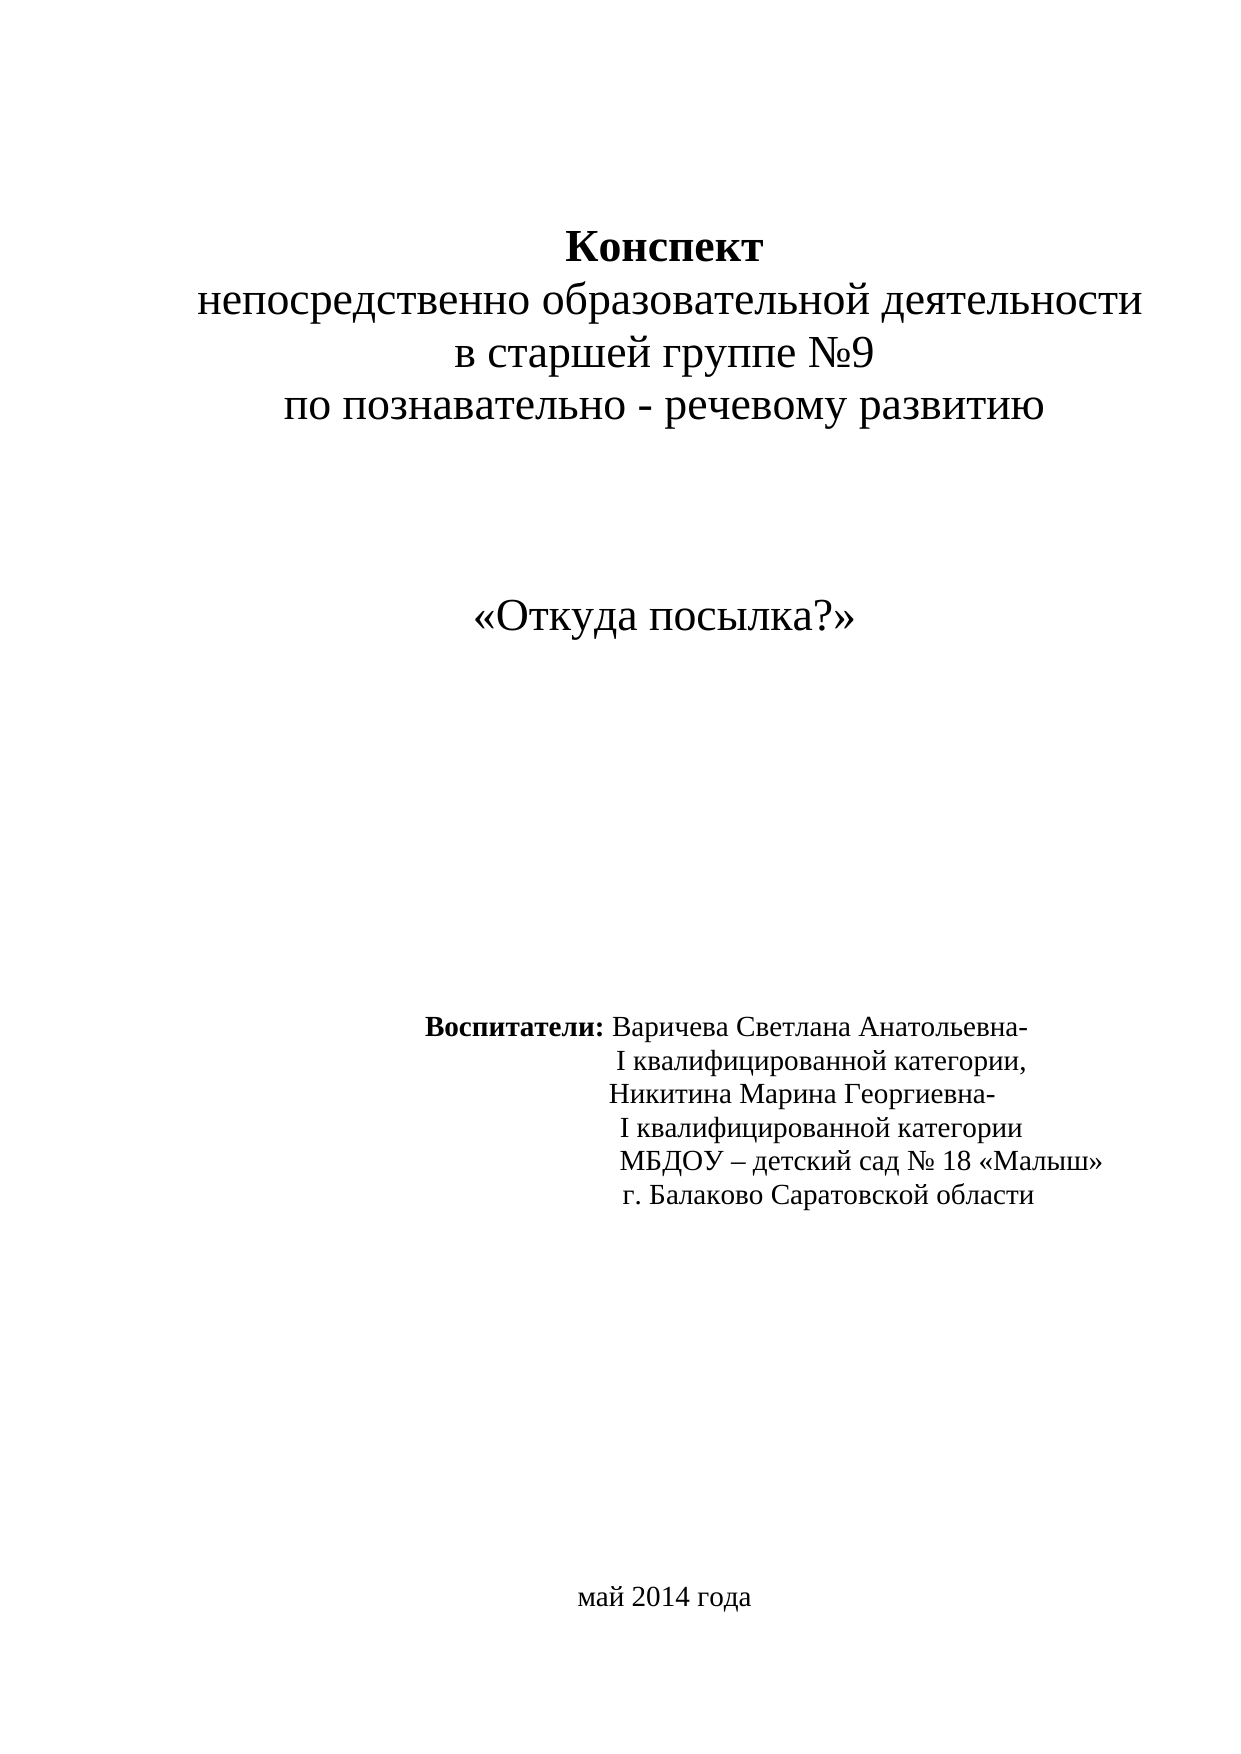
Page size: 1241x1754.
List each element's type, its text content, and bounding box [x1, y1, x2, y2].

text г. Балаково Саратовской области [177, 1177, 1152, 1211]
text Конспект [177, 219, 1152, 271]
text в старшей группе №9 [177, 324, 1152, 377]
text непосредственно образовательной деятельности [177, 271, 1152, 324]
text Воспитатели: Варичева Светлана Анатольевна- [177, 1009, 1152, 1043]
text май 2014 года [177, 1579, 1152, 1613]
text I квалифицированной категории [177, 1110, 1152, 1143]
text Никитина Марина Георгиевна- [177, 1076, 1152, 1110]
text «Откуда посылка?» [177, 588, 1152, 640]
text по познавательно - речевому развитию [177, 377, 1152, 429]
text I квалифицированной категории, [177, 1043, 1152, 1076]
text МБДОУ – детский сад № 18 «Малыш» [177, 1143, 1152, 1177]
